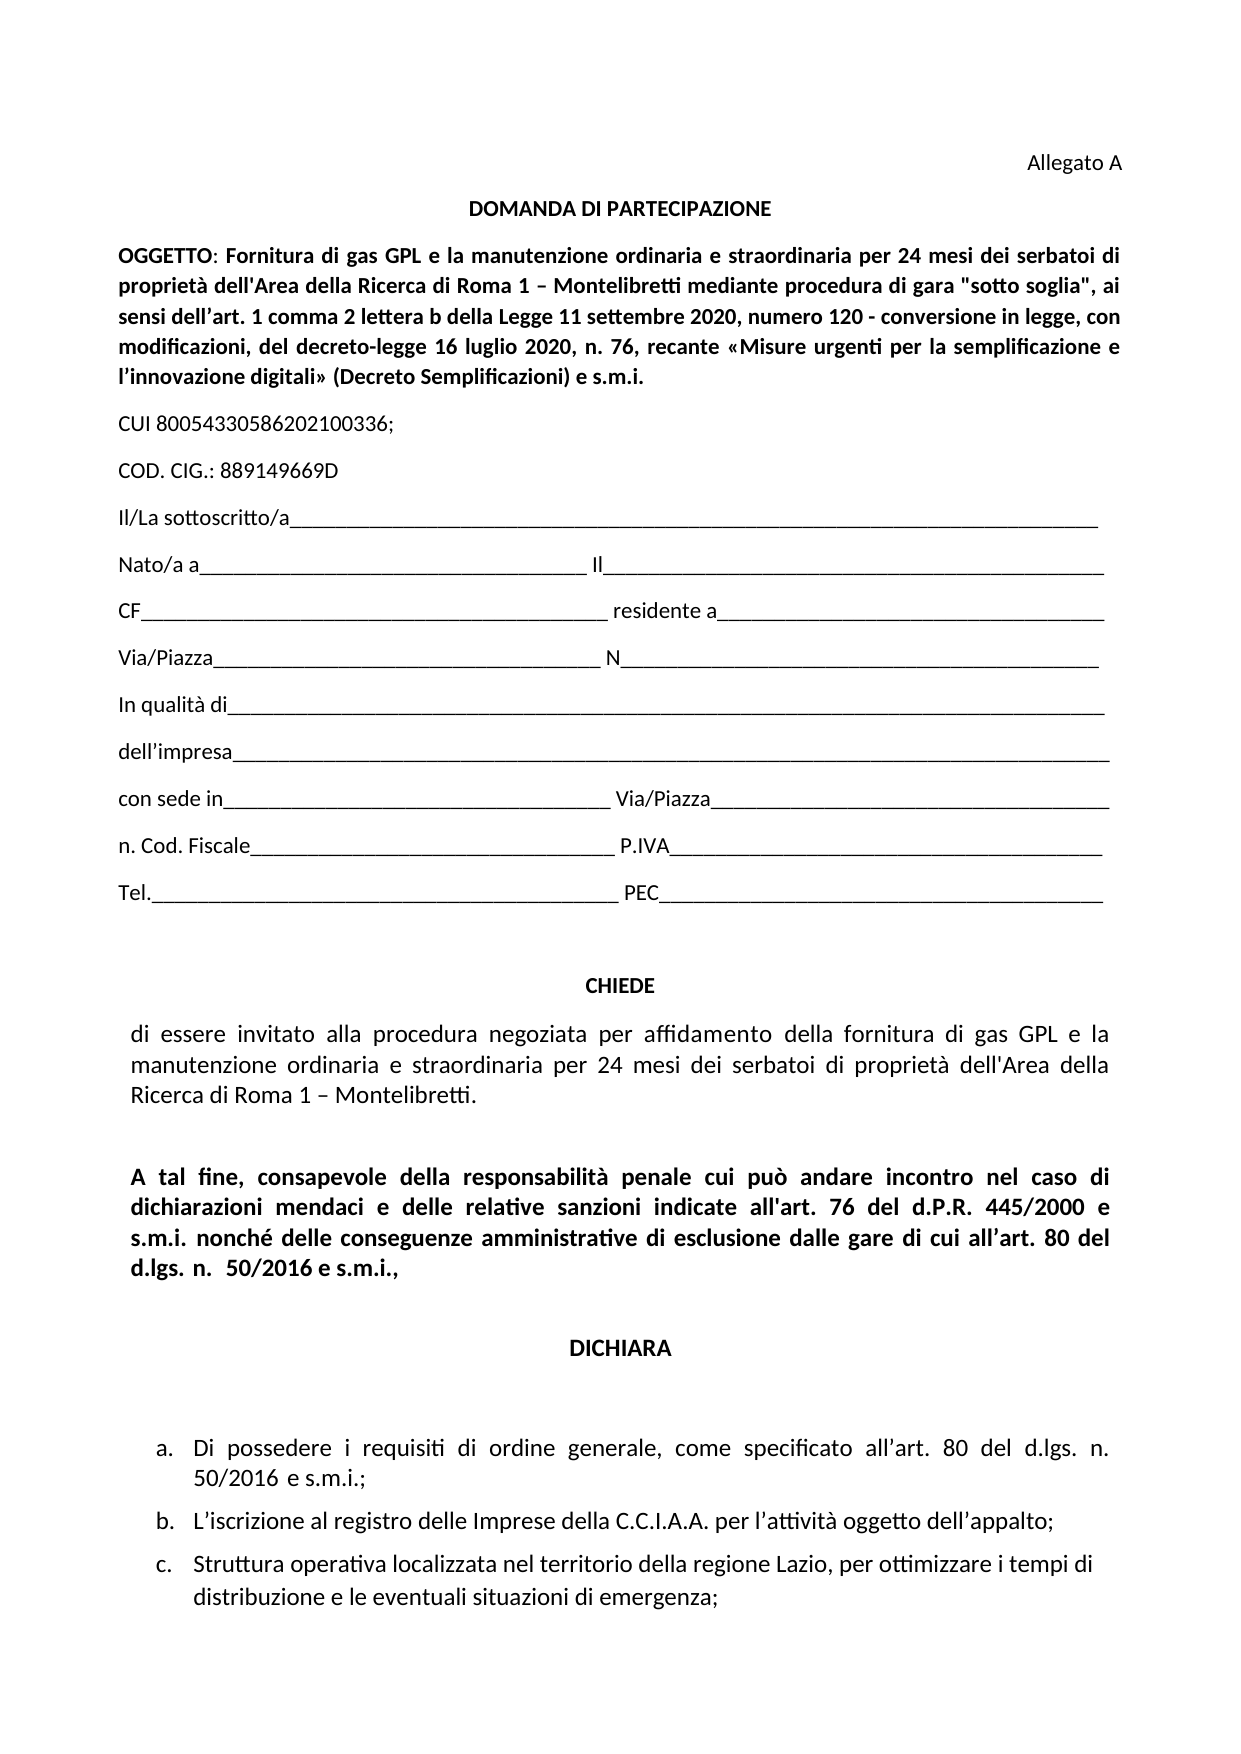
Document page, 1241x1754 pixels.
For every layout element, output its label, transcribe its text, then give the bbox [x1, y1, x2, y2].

text DOMANDA DI PARTECIPAZIONE [118, 194, 1122, 222]
text CF_________________________________________ residente a__________________________________ [118, 597, 1122, 624]
text OGGETTO: Fornitura di gas GPL e la manutenzione ordinaria e straordinaria per 24 mesi dei serbatoi di proprietà dell'Area della Ricerca di Roma 1 – Montelibretti mediante procedura di gara "sotto soglia", ai sensi dell’art. 1 comma 2 lettera b della Legge 11 settembre 2020, numero 120 - conversione in legge, con modificazioni, del decreto-legge 16 luglio 2020, n. 76, recante «Misure urgenti per la semplificazione e l’innovazione digitali» (Decreto Semplificazioni) e s.m.i. [118, 241, 1122, 390]
text Tel._________________________________________ PEC_______________________________________ [118, 878, 1122, 906]
text Allegato A [118, 148, 1122, 176]
text n. Cod. Fiscale________________________________ P.IVA______________________________________ [118, 831, 1122, 859]
text Via/Piazza__________________________________ N__________________________________________ [118, 643, 1122, 671]
text In qualità di_____________________________________________________________________________ [118, 690, 1122, 718]
list Struttura operativa localizzata nel territorio della regione Lazio, per ottimizzare i tempi di distribuzione e le eventuali situazioni di emergenza; [156, 1548, 1122, 1612]
text Il/La sottoscritto/a_______________________________________________________________________ [118, 503, 1122, 531]
subtitle A tal fine, consapevole della responsabilità penale cui può andare incontro nel caso di dichiarazioni mendaci e delle relative sanzioni indicate all'art. 76 del d.P.R. 445/2000 e s.m.i. nonché delle conseguenze amministrative di esclusione dalle gare di cui all’art. 80 del d.lgs. n. 50/2016 e s.m.i., [130, 1161, 1111, 1283]
list Di possedere i requisiti di ordine generale, come specificato all’art. 80 del d.lgs. n. 50/2016 e s.m.i.; [156, 1432, 1110, 1493]
list L’iscrizione al registro delle Imprese della C.C.I.A.A. per l’attività oggetto dell’appalto; [156, 1505, 1110, 1536]
text CUI 80054330586202100336; [118, 409, 1122, 437]
text di essere invitato alla procedura negoziata per affidamento della fornitura di gas GPL e la manutenzione ordinaria e straordinaria per 24 mesi dei serbatoi di proprietà dell'Area della Ricerca di Roma 1 – Montelibretti. [130, 1018, 1110, 1110]
text Nato/a a__________________________________ Il____________________________________________ [118, 550, 1122, 578]
text dell’impresa_____________________________________________________________________________ [118, 737, 1122, 765]
text DICHIARA [405, 1332, 836, 1363]
text COD. CIG.: 889149669D [118, 456, 1122, 484]
text CHIEDE [118, 972, 1122, 999]
text con sede in__________________________________ Via/Piazza___________________________________ [118, 784, 1122, 812]
